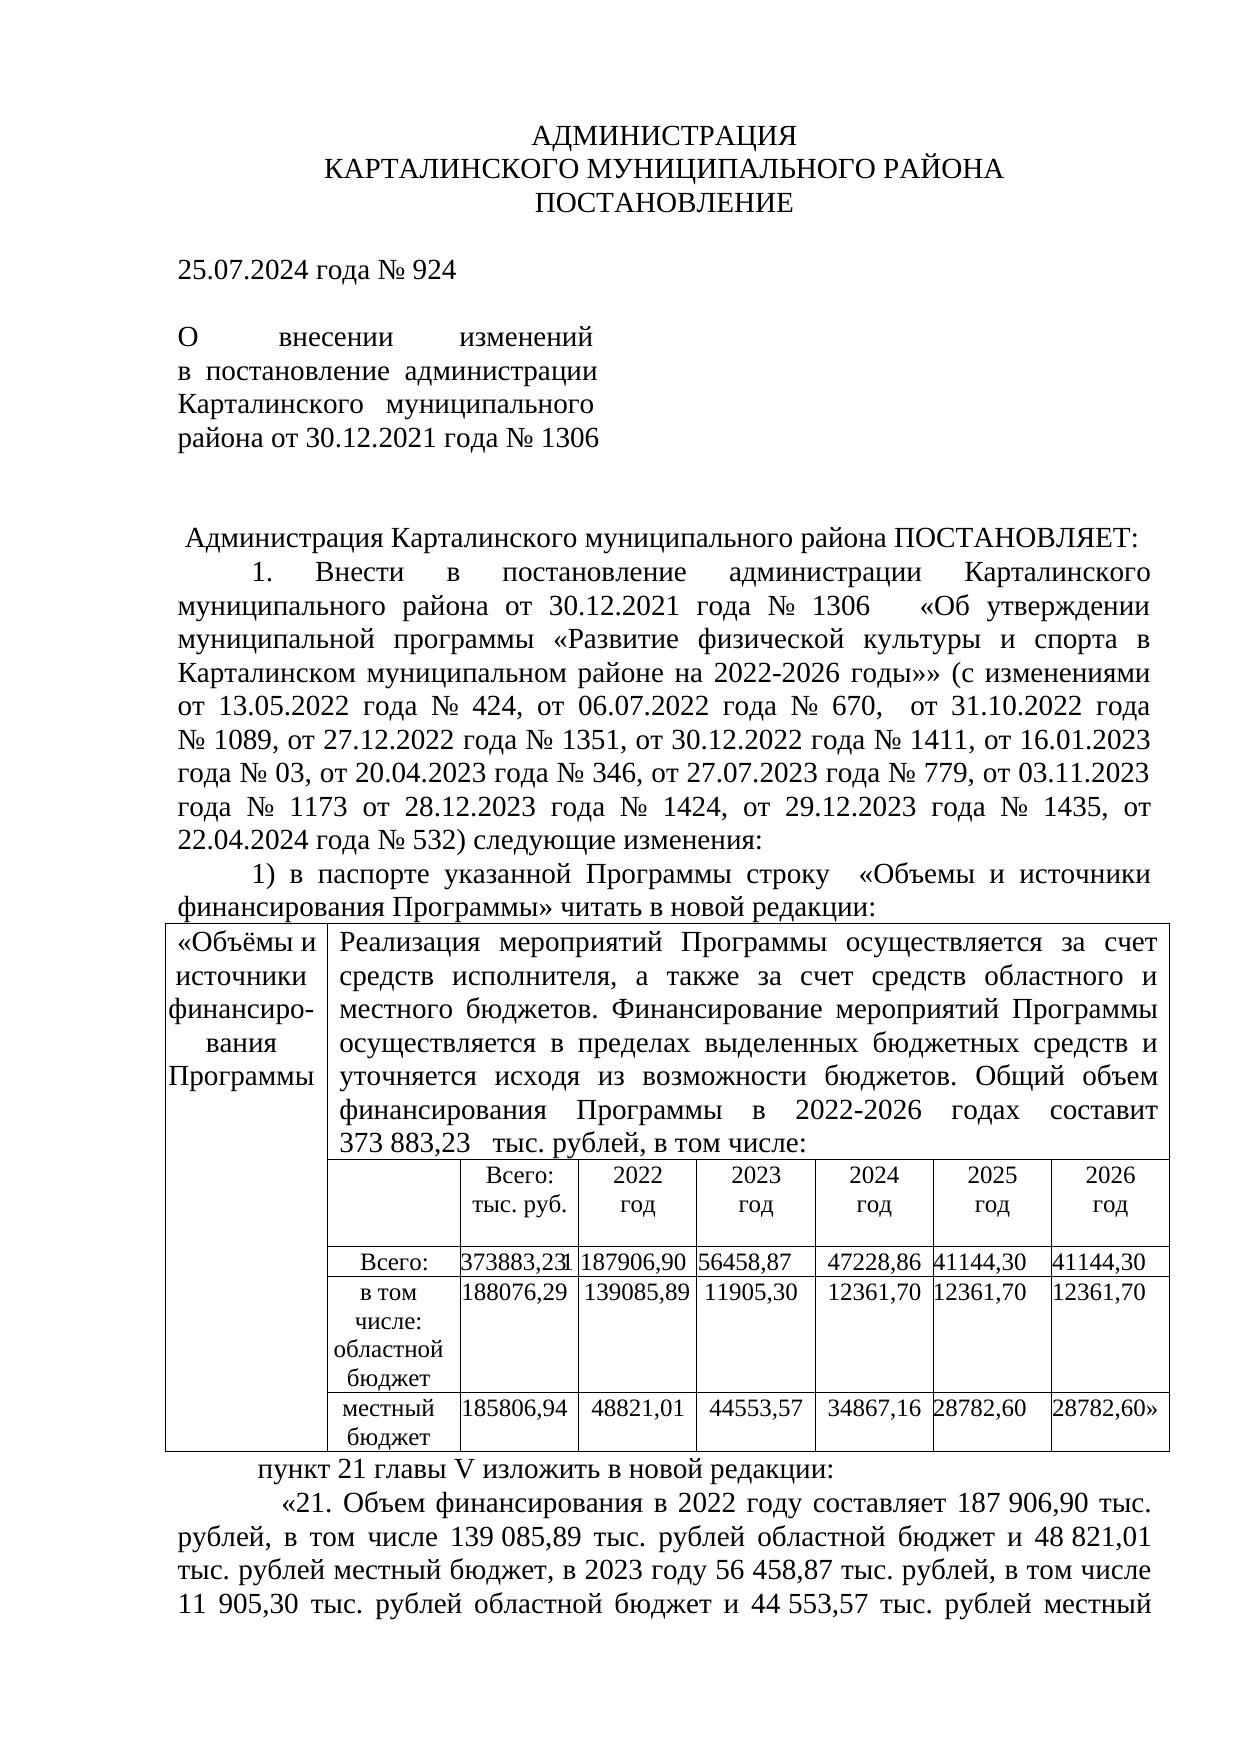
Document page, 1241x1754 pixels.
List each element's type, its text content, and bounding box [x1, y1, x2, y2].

table_cell 47228,86 [816, 1247, 933, 1276]
table_cell 28782,60 [934, 1393, 1051, 1451]
table_cell 48821,01 [579, 1393, 696, 1451]
text пункт 21 главы V изложить в новой редакции: [177, 1452, 1152, 1485]
table_cell 2026 год [1052, 1160, 1169, 1246]
text ПОСТАНОВЛЕНИЕ [177, 185, 1152, 219]
table_header «Объёмы и источники финансиро-вания Программы [166, 924, 327, 1451]
table_cell Всего: тыс. руб. [461, 1160, 578, 1246]
table_cell 2023 год [697, 1160, 815, 1246]
text 1) в паспорте указанной Программы строку «Объемы и источники финансирования Программы» читать в новой редакции: [177, 856, 1152, 923]
table_cell 41144,30 [934, 1247, 1051, 1276]
text АДМИНИСТРАЦИЯ [177, 118, 1152, 152]
table_cell 2024 год [816, 1160, 933, 1246]
table_cell 185806,94 [461, 1393, 578, 1451]
table_cell 12361,70 [816, 1277, 933, 1392]
table_cell 2025 год [934, 1160, 1051, 1246]
table_cell Всего: [328, 1247, 460, 1276]
text 25.07.2024 года № 924 [177, 252, 1152, 286]
table_cell [328, 1160, 460, 1246]
table_cell 28782,60» [1052, 1393, 1169, 1451]
table_cell 2022 год [579, 1160, 696, 1246]
table_cell 1 187906,90 [579, 1247, 696, 1276]
table_cell 41144,30 [1052, 1247, 1169, 1276]
text в постановление администрации [177, 353, 1152, 386]
text Администрация Карталинского муниципального района ПОСТАНОВЛЯЕТ: [177, 521, 1152, 554]
table_cell в том числе: областной бюджет [328, 1277, 460, 1392]
table_cell 188076,29 [461, 1277, 578, 1392]
text О внесении изменений [177, 319, 1152, 353]
text района от 30.12.2021 года № 1306 [177, 420, 1152, 453]
text 1. Внести в постановление администрации Карталинского муниципального района от 30.12.2021 года № 1306 «Об утверждении муниципальной программы «Развитие физической культуры и спорта в Карталинском муниципальном районе на 2022-2026 годы»» (с изменениями от 13.05.2022 года № 424, от 06.07.2022 года № 670, от 31.10.2022 года № 1089, от 27.12.2022 года № 1351, от 30.12.2022 года № 1411, от 16.01.2023 года № 03, от 20.04.2023 года № 346, от 27.07.2023 года № 779, от 03.11.2023 года № 1173 от 28.12.2023 года № 1424, от 29.12.2023 года № 1435, от 22.04.2024 года № 532) следующие изменения: [177, 554, 1152, 856]
table_cell местный бюджет [328, 1393, 460, 1451]
table_cell 44553,57 [697, 1393, 815, 1451]
text КАРТАЛИНСКОГО МУНИЦИПАЛЬНОГО РАЙОНА [177, 152, 1152, 185]
table_cell 12361,70 [934, 1277, 1051, 1392]
table_cell 56458,87 [697, 1247, 815, 1276]
table_cell 12361,70 [1052, 1277, 1169, 1392]
table_header Реализация мероприятий Программы осуществляется за счет средств исполнителя, а также за счет средств областного и местного бюджетов. Финансирование мероприятий Программы осуществляется в пределах выделенных бюджетных средств и уточняется исходя из возможности бюджетов. Общий объем финансирования Программы в 2022-2026 годах составит 373 883,23 тыс. рублей, в том числе: [328, 924, 1169, 1159]
table_cell 34867,16 [816, 1393, 933, 1451]
table_cell 373883,23 [461, 1247, 578, 1276]
text Карталинского муниципального [177, 386, 1152, 420]
table_cell 139085,89 [579, 1277, 696, 1392]
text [177, 1485, 1152, 1619]
table_cell 11905,30 [697, 1277, 815, 1392]
